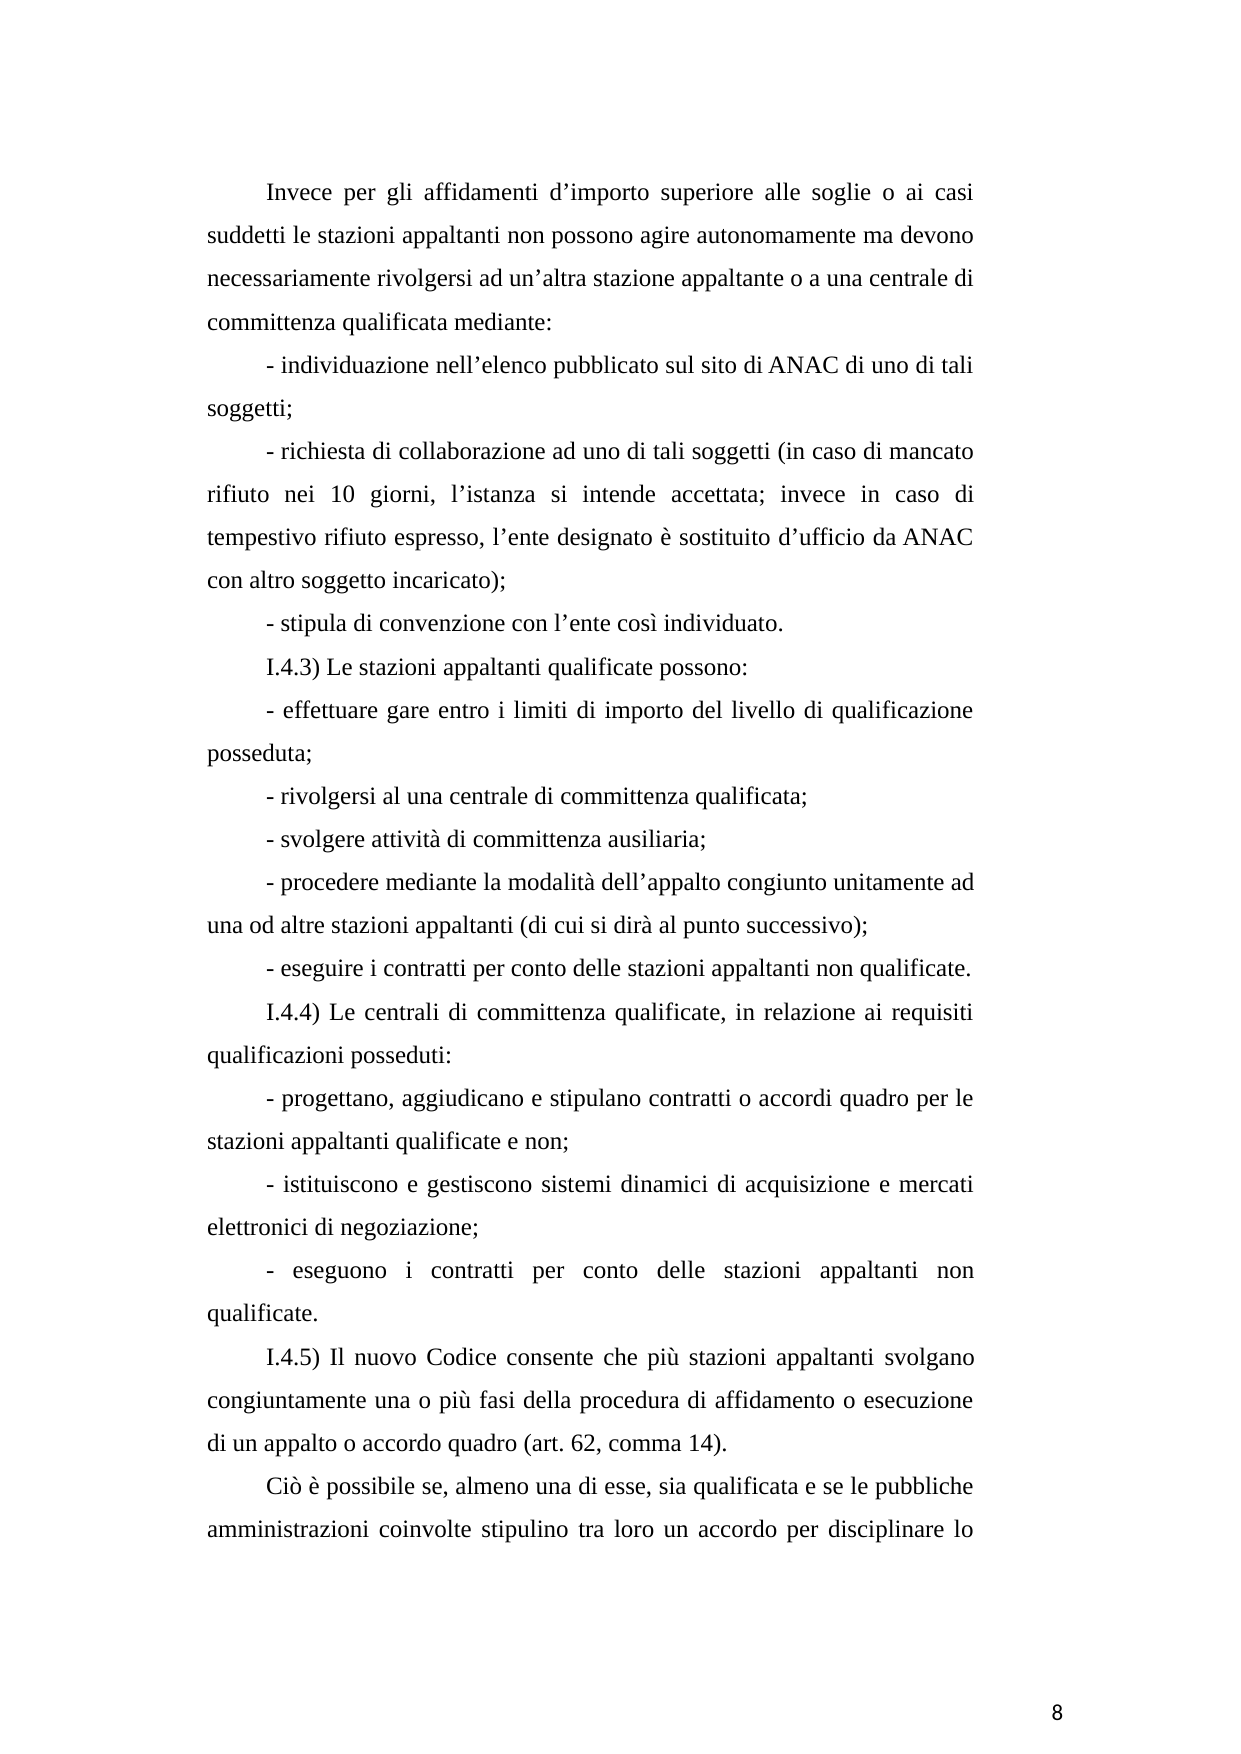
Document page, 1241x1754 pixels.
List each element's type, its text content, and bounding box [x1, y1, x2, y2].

text - procedere mediante la modalità dell’appalto congiunto unitamente ad una od altre stazioni appaltanti (di cui si dirà al punto successivo); [207, 867, 974, 939]
text - individuazione nell’elenco pubblicato sul sito di ANAC di uno di tali soggetti; [207, 350, 974, 422]
text - svolgere attività di committenza ausiliaria; [207, 824, 974, 853]
text Invece per gli affidamenti d’importo superiore alle soglie o ai casi suddetti le stazioni appaltanti non possono agire autonomamente ma devono necessariamente rivolgersi ad un’altra stazione appaltante o a una centrale di committenza qualificata mediante: [207, 177, 974, 335]
text I.4.3) Le stazioni appaltanti qualificate possono: [207, 652, 974, 680]
text - eseguire i contratti per conto delle stazioni appaltanti non qualificate. [207, 953, 974, 982]
text - rivolgersi al una centrale di committenza qualificata; [207, 781, 974, 810]
text - effettuare gare entro i limiti di importo del livello di qualificazione posseduta; [207, 695, 974, 767]
text - istituiscono e gestiscono sistemi dinamici di acquisizione e mercati elettronici di negoziazione; [207, 1169, 974, 1241]
text I.4.4) Le centrali di committenza qualificate, in relazione ai requisiti qualificazioni posseduti: [207, 997, 974, 1068]
text - eseguono i contratti per conto delle stazioni appaltanti non qualificate. [207, 1255, 974, 1327]
text - richiesta di collaborazione ad uno di tali soggetti (in caso di mancato rifiuto nei 10 giorni, l’istanza si intende accettata; invece in caso di tempestivo rifiuto espresso, l’ente designato è sostituito d’ufficio da ANAC con altro soggetto incaricato); [207, 436, 974, 594]
text - stipula di convenzione con l’ente così individuato. [207, 608, 974, 637]
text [207, 1471, 974, 1543]
text - progettano, aggiudicano e stipulano contratti o accordi quadro per le stazioni appaltanti qualificate e non; [207, 1083, 974, 1155]
text I.4.5) Il nuovo Codice consente che più stazioni appaltanti svolgano congiuntamente una o più fasi della procedura di affidamento o esecuzione di un appalto o accordo quadro (art. 62, comma 14). [207, 1342, 974, 1457]
